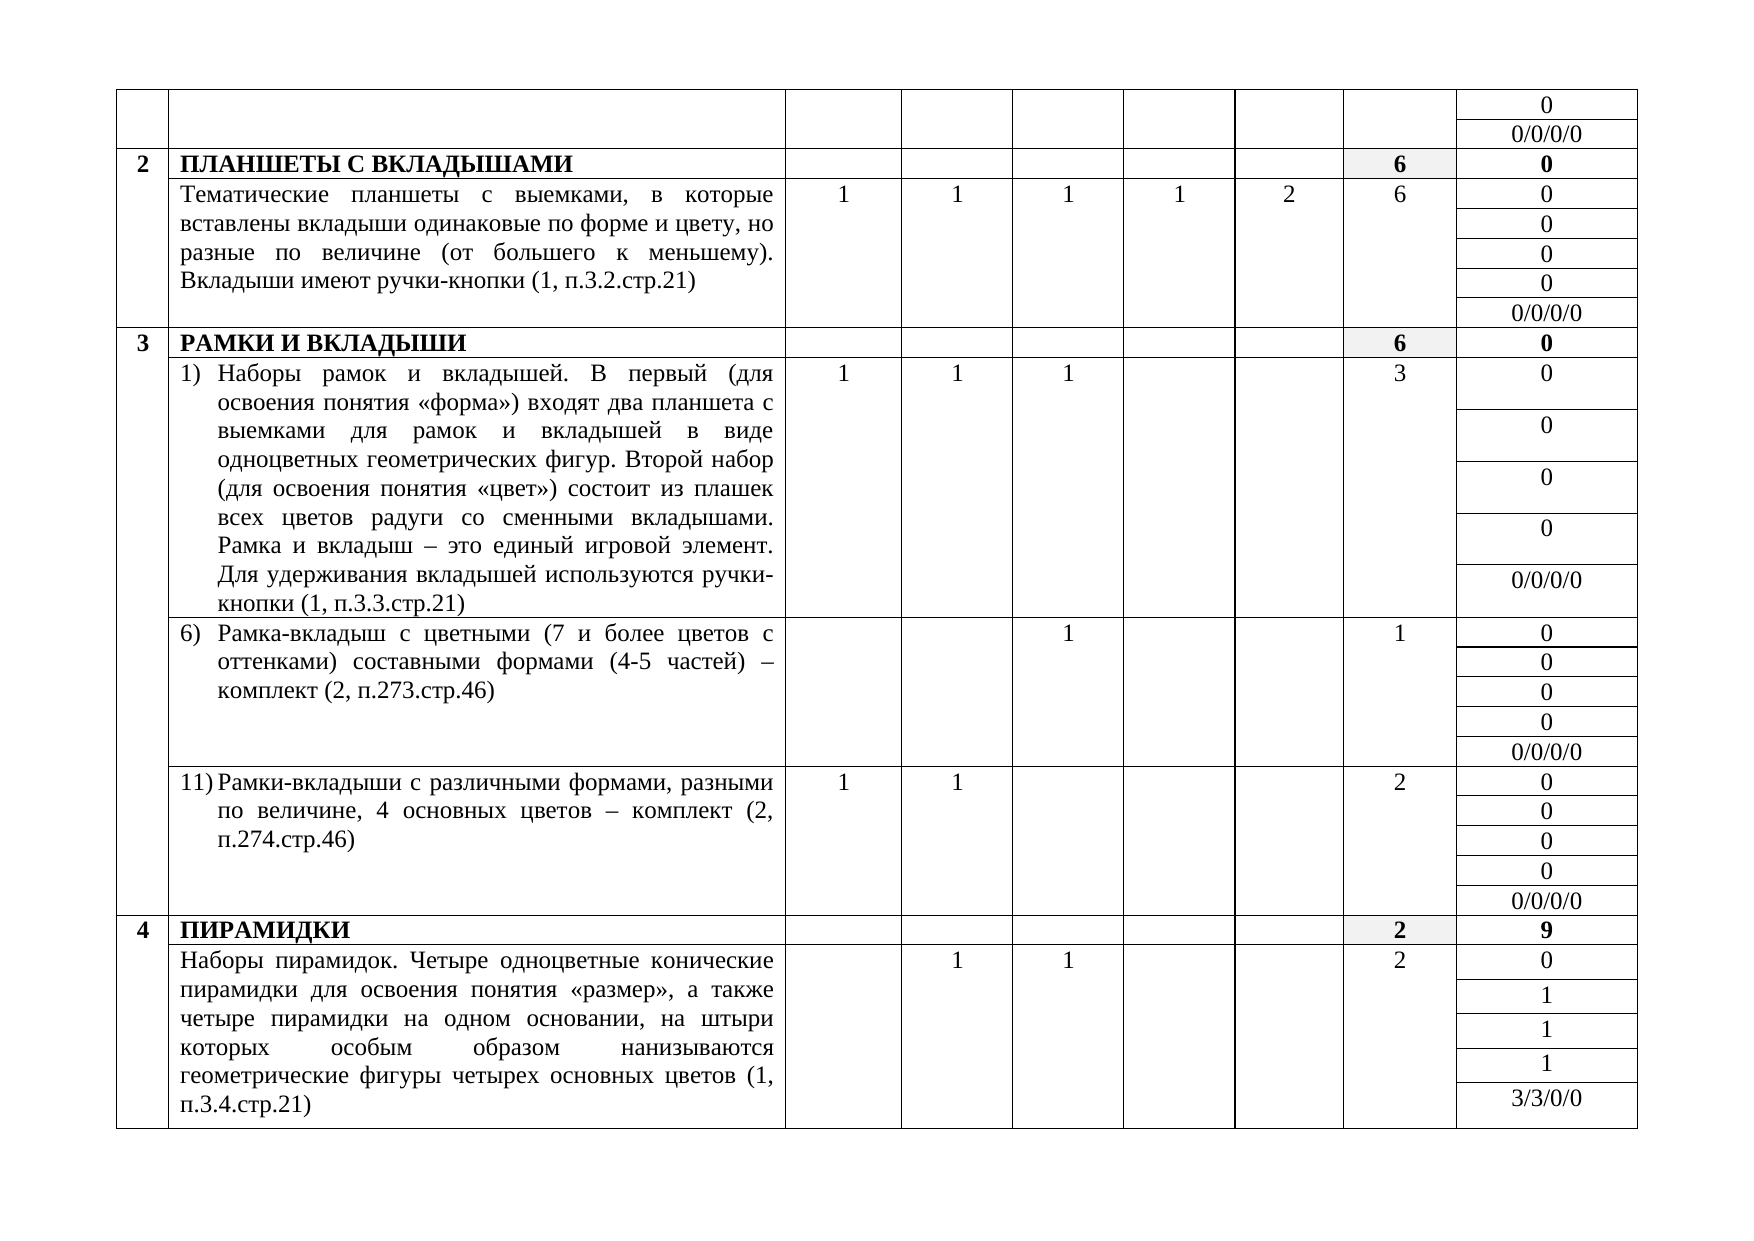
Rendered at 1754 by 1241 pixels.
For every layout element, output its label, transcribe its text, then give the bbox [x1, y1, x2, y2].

table_cell Тематические планшеты с выемками, в которые вставлены вкладыши одинаковые по форме и цвету, но разные по величине (от большего к меньшему). Вкладыши имеют ручки-кнопки (1, п.3.2.стр.21) [169, 179, 785, 327]
table_cell 1 [1013, 945, 1123, 1128]
table_cell 2 [1344, 916, 1456, 944]
table_cell [1013, 767, 1123, 914]
table_cell 4 [117, 916, 168, 1128]
table_cell ПЛАНШЕТЫ С ВКЛАДЫШАМИ [169, 149, 785, 178]
table_cell 0 [1457, 618, 1637, 646]
table_cell 1 [1457, 1049, 1637, 1082]
table_cell 3/3/0/0 [1457, 1083, 1637, 1128]
table_cell [1013, 328, 1123, 357]
table_cell 1 [1344, 618, 1456, 766]
table_cell 0 [1457, 90, 1637, 118]
table_cell [1124, 149, 1234, 178]
table_cell РАМКИ И ВКЛАДЫШИ [169, 328, 785, 357]
table_cell [1124, 916, 1234, 944]
table_cell 3 [117, 328, 168, 914]
table_cell 0 [1457, 269, 1637, 297]
table_cell 1 [902, 767, 1012, 914]
table_cell [1236, 767, 1343, 914]
table_cell 0 [1457, 209, 1637, 238]
table_cell 0 [1457, 239, 1637, 267]
table_cell 1 [1457, 980, 1637, 1013]
table_cell [1236, 945, 1343, 1128]
table_cell [1124, 328, 1234, 357]
table_cell ПИРАМИДКИ [169, 916, 785, 944]
table_cell [786, 945, 901, 1128]
table_cell [786, 149, 901, 178]
table_cell 0/0/0/0 [1457, 120, 1637, 148]
table_cell 0/0/0/0 [1457, 886, 1637, 914]
table_cell Наборы рамок и вкладышей. В первый (для освоения понятия «форма») входят два планшета с выемками для рамок и вкладышей в виде одноцветных геометрических фигур. Второй набор (для освоения понятия «цвет») состоит из плашек всех цветов радуги со сменными вкладышами. Рамка и вкладыш – это единый игровой элемент. Для удерживания вкладышей используются ручки-кнопки (1, п.3.3.стр.21) [169, 358, 785, 617]
table_cell 1 [1124, 179, 1234, 327]
table_cell [1124, 767, 1234, 914]
table_cell 0 [1457, 856, 1637, 885]
table_cell 0 [1457, 462, 1637, 512]
table_cell [902, 328, 1012, 357]
table_cell 1 [902, 945, 1012, 1128]
table_cell [786, 916, 901, 944]
table_cell [902, 916, 1012, 944]
table_cell 6 [1344, 179, 1456, 327]
table_cell 1 [902, 358, 1012, 617]
table_cell [1013, 916, 1123, 944]
table_cell 0 [1457, 648, 1637, 676]
table_cell 1 [786, 767, 901, 914]
table_cell 1 [902, 179, 1012, 327]
table_cell 6 [1344, 149, 1456, 178]
table_cell [1013, 149, 1123, 178]
table_cell 0 [1457, 826, 1637, 855]
table_cell [786, 618, 901, 766]
table_cell 1 [1013, 358, 1123, 617]
table_cell 2 [1344, 945, 1456, 1128]
table_cell 9 [1457, 916, 1637, 944]
table_cell Рамка-вкладыш с цветными (7 и более цветов с оттенками) составными формами (4-5 частей) – комплект (2, п.273.стр.46) [169, 618, 785, 766]
table_cell 1 [1013, 179, 1123, 327]
table_cell 0 [1457, 358, 1637, 409]
table_cell 0/0/0/0 [1457, 565, 1637, 617]
table_cell [786, 328, 901, 357]
table_cell 1 [1013, 618, 1123, 766]
table_cell [902, 618, 1012, 766]
table_cell [1236, 149, 1343, 178]
table_cell 0 [1457, 945, 1637, 979]
table_cell [902, 149, 1012, 178]
table_cell 2 [1344, 767, 1456, 914]
table_cell [1236, 618, 1343, 766]
table_cell [1124, 358, 1234, 617]
table_cell [1124, 618, 1234, 766]
table_cell 0 [1457, 149, 1637, 178]
table_cell 0 [1457, 328, 1637, 357]
table_cell 0/0/0/0 [1457, 298, 1637, 327]
table_cell 0 [1457, 410, 1637, 461]
table_cell 0 [1457, 796, 1637, 825]
table_cell 3 [1344, 358, 1456, 617]
table_cell [1236, 328, 1343, 357]
table_cell 1 [1457, 1014, 1637, 1047]
table_cell 0 [1457, 179, 1637, 208]
table_cell 0 [1457, 767, 1637, 795]
table_cell 2 [1236, 179, 1343, 327]
table_cell 0/0/0/0 [1457, 737, 1637, 766]
table_cell Рамки-вкладыши с различными формами, разными по величине, 4 основных цветов – комплект (2, п.274.стр.46) [169, 767, 785, 914]
table_cell 0 [1457, 707, 1637, 736]
table_cell 1 [786, 179, 901, 327]
table_cell 6 [1344, 328, 1456, 357]
table_cell [1236, 358, 1343, 617]
table_cell Наборы пирамидок. Четыре одноцветные конические пирамидки для освоения понятия «размер», а также четыре пирамидки на одном основании, на штыри которых особым образом нанизываются геометрические фигуры четырех основных цветов (1, п.3.4.стр.21) [169, 945, 785, 1128]
table_cell 0 [1457, 677, 1637, 706]
table_cell [1236, 916, 1343, 944]
table_cell 0 [1457, 514, 1637, 564]
table_cell 1 [786, 358, 901, 617]
table_cell [1124, 945, 1234, 1128]
table_cell 2 [117, 149, 168, 327]
